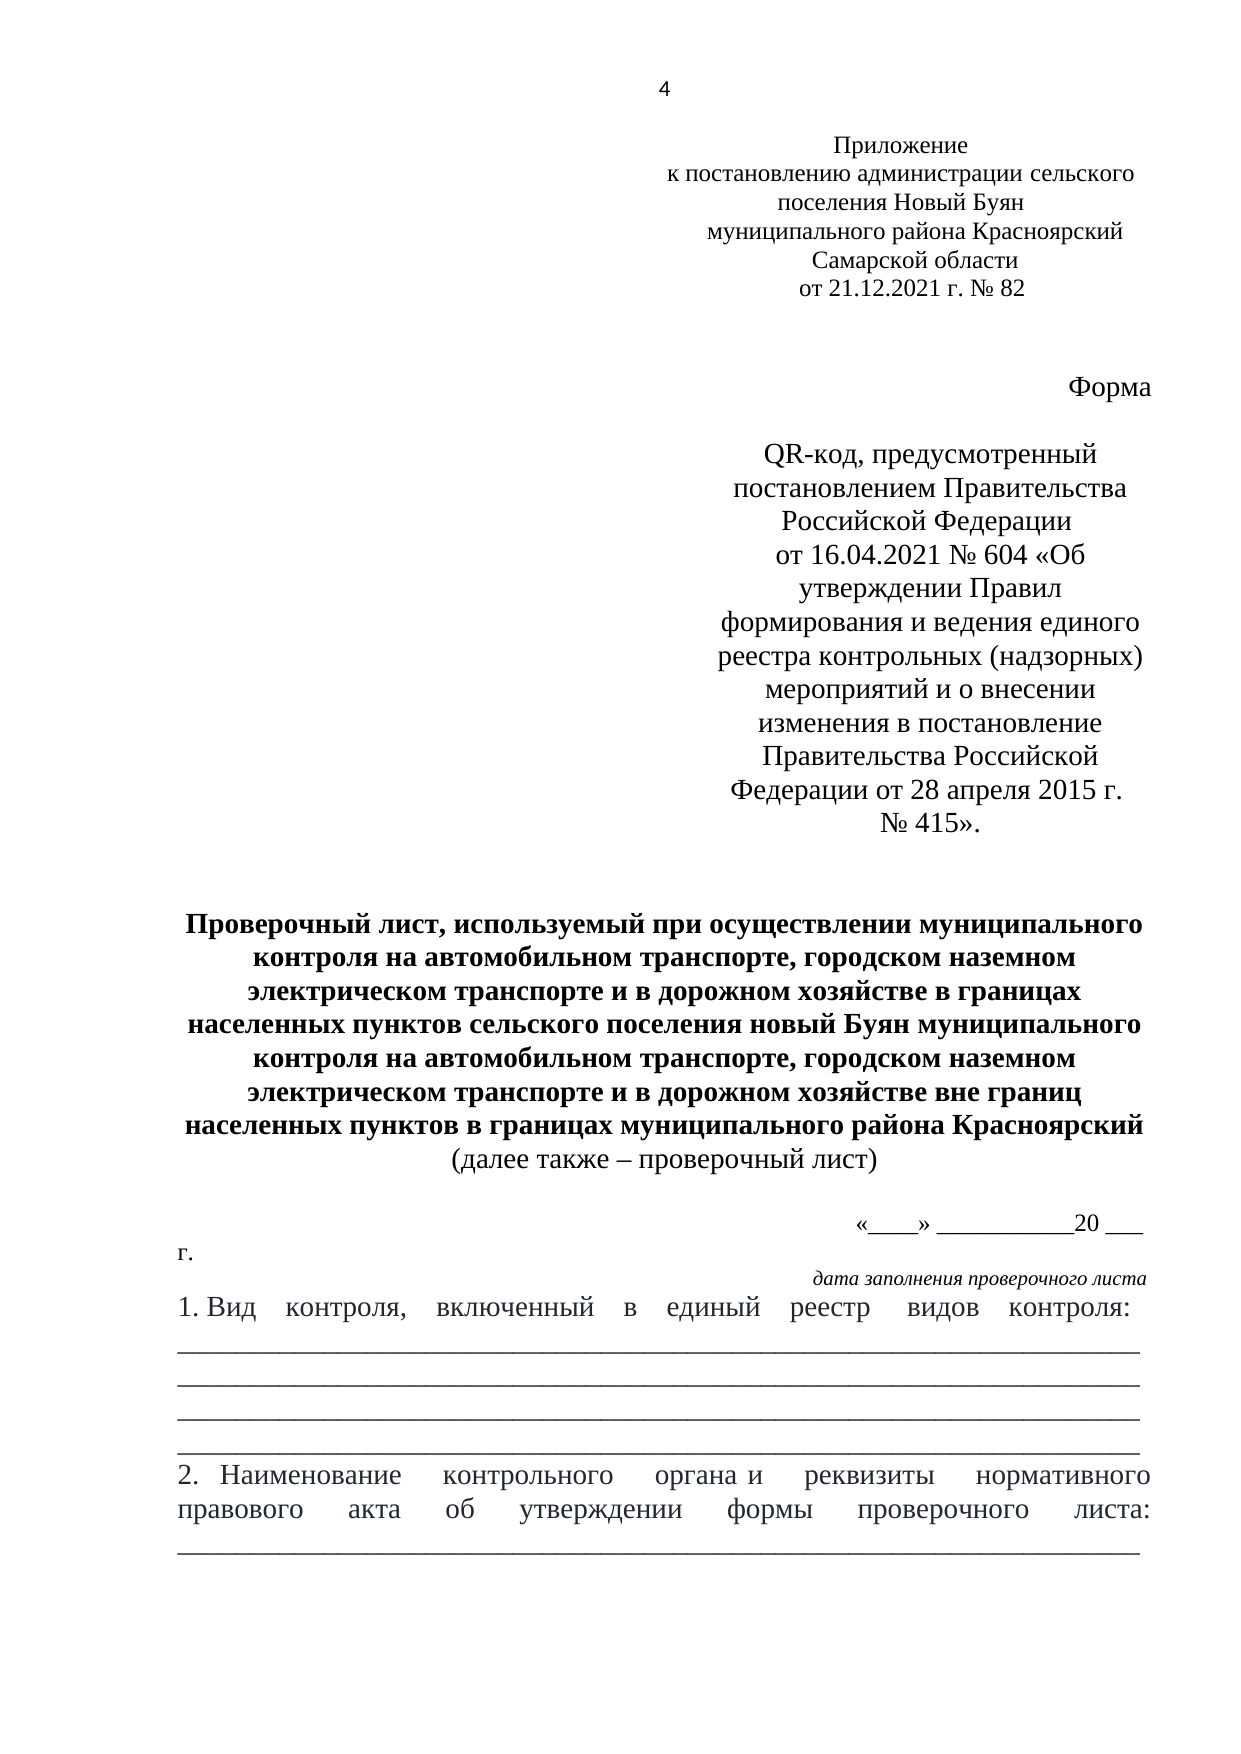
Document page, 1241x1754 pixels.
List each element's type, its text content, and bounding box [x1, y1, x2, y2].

text Приложение [650, 130, 1152, 158]
text к постановлению администрации сельского поселения Новый Буян [650, 158, 1152, 216]
list от 21.12.2021 г. № 82 [222, 273, 1152, 302]
list Самарской области [222, 245, 1152, 273]
text 1. Вид контроля, включенный в единый реестр видов контроля: [177, 1289, 1152, 1323]
text дата заполнения проверочного листа [177, 1265, 1152, 1289]
text Проверочный лист, используемый при осуществлении муниципального контроля на автомобильном транспорте, городском наземном электрическом транспорте и в дорожном хозяйстве в границах населенных пунктов сельского поселения новый Буян муниципального контроля на автомобильном транспорте, городском наземном электрическом транспорте и в дорожном хозяйстве вне границ населенных пунктов в границах муниципального района Красноярский [177, 906, 1152, 1141]
text (далее также – проверочный лист) [177, 1141, 1152, 1174]
text 2. Наименование контрольного органа и реквизиты нормативного правового акта об утверждении формы проверочного листа: __________________________________________________________________ [177, 1457, 1152, 1558]
text Форма [177, 369, 1152, 403]
text QR-код, предусмотренный постановлением Правительства Российской Федерации от 16.04.2021 № 604 «Об утверждении Правил формирования и ведения единого реестра контрольных (надзорных) мероприятий и о внесении изменения в постановление Правительства Российской Федерации от 28 апреля 2015 г. № 415». [709, 436, 1152, 839]
list муниципального района Красноярский [222, 216, 1152, 245]
text «____» ___________20 ___ г. [177, 1208, 1152, 1265]
text ________________________________________________________________________________________________________________________________________________________________________________________________________________________________________________________________________ [177, 1323, 1152, 1457]
